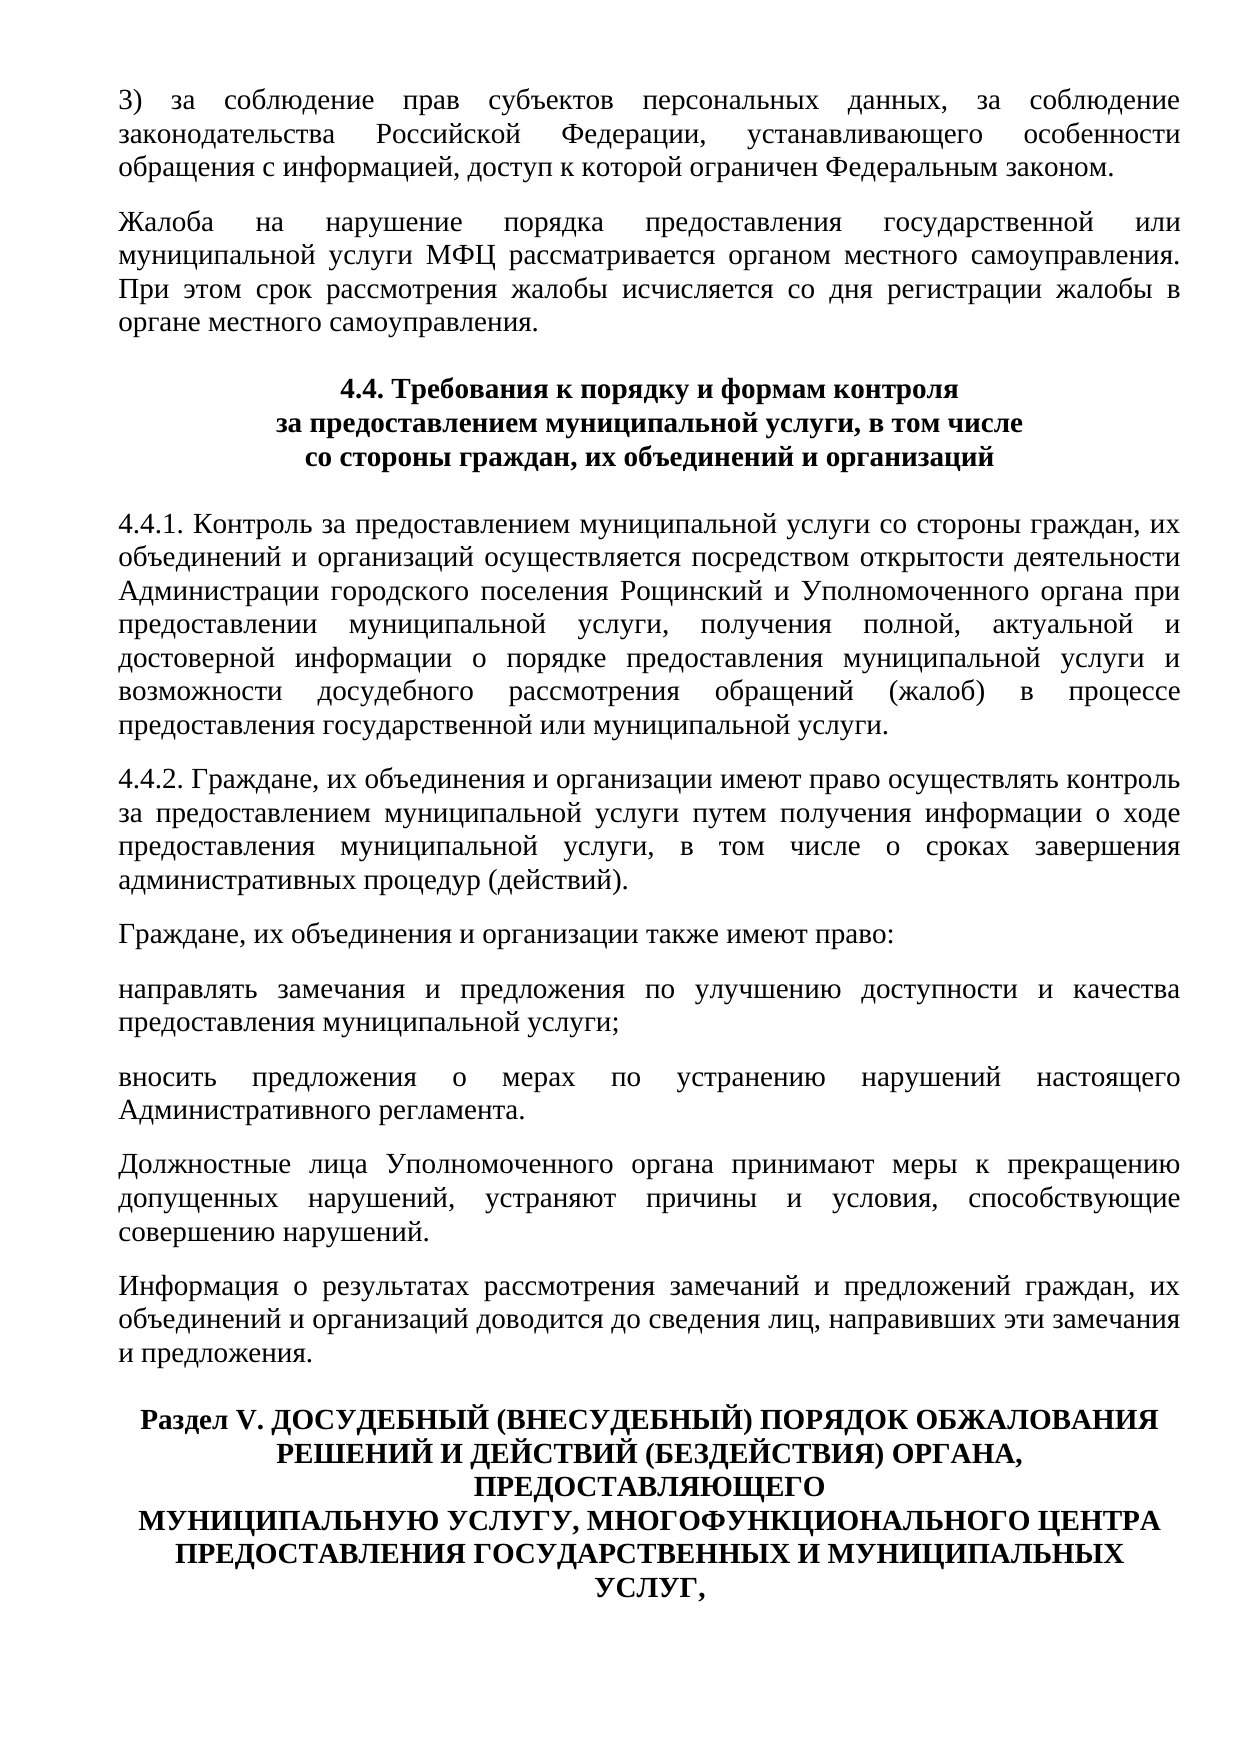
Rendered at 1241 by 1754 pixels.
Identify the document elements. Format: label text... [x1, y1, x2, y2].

text 4.4.1. Контроль за предоставлением муниципальной услуги со стороны граждан, их объединений и организаций осуществляется посредством открытости деятельности Администрации городского поселения Рощинский и Уполномоченного органа при предоставлении муниципальной услуги, получения полной, актуальной и достоверной информации о порядке предоставления муниципальной услуги и возможности досудебного рассмотрения обращений (жалоб) в процессе предоставления государственной или муниципальной услуги. [118, 506, 1181, 741]
text Граждане, их объединения и организации также имеют право: [118, 916, 1181, 950]
text Жалоба на нарушение порядка предоставления государственной или муниципальной услуги МФЦ рассматривается органом местного самоуправления. При этом срок рассмотрения жалобы исчисляется со дня регистрации жалобы в органе местного самоуправления. [118, 204, 1181, 338]
text 4.4. Требования к порядку и формам контроля [118, 372, 1181, 405]
text за предоставлением муниципальной услуги, в том числе [118, 405, 1181, 439]
text вносить предложения о мерах по устранению нарушений настоящего Административного регламента. [118, 1059, 1181, 1126]
text 3) за соблюдение прав субъектов персональных данных, за соблюдение законодательства Российской Федерации, устанавливающего особенности обращения с информацией, доступ к которой ограничен Федеральным законом. [118, 82, 1181, 183]
text МУНИЦИПАЛЬНУЮ УСЛУГУ, МНОГОФУНКЦИОНАЛЬНОГО ЦЕНТРА [118, 1503, 1181, 1536]
text со стороны граждан, их объединений и организаций [118, 439, 1181, 472]
text Раздел V. ДОСУДЕБНЫЙ (ВНЕСУДЕБНЫЙ) ПОРЯДОК ОБЖАЛОВАНИЯ [118, 1402, 1181, 1436]
text Информация о результатах рассмотрения замечаний и предложений граждан, их объединений и организаций доводится до сведения лиц, направивших эти замечания и предложения. [118, 1268, 1181, 1369]
text Должностные лица Уполномоченного органа принимают меры к прекращению допущенных нарушений, устраняют причины и условия, способствующие совершению нарушений. [118, 1147, 1181, 1247]
text РЕШЕНИЙ И ДЕЙСТВИЙ (БЕЗДЕЙСТВИЯ) ОРГАНА, ПРЕДОСТАВЛЯЮЩЕГО [118, 1436, 1181, 1503]
text ПРЕДОСТАВЛЕНИЯ ГОСУДАРСТВЕННЫХ И МУНИЦИПАЛЬНЫХ УСЛУГ, [118, 1536, 1181, 1603]
text 4.4.2. Граждане, их объединения и организации имеют право осуществлять контроль за предоставлением муниципальной услуги путем получения информации о ходе предоставления муниципальной услуги, в том числе о сроках завершения административных процедур (действий). [118, 761, 1181, 896]
text направлять замечания и предложения по улучшению доступности и качества предоставления муниципальной услуги; [118, 971, 1181, 1038]
